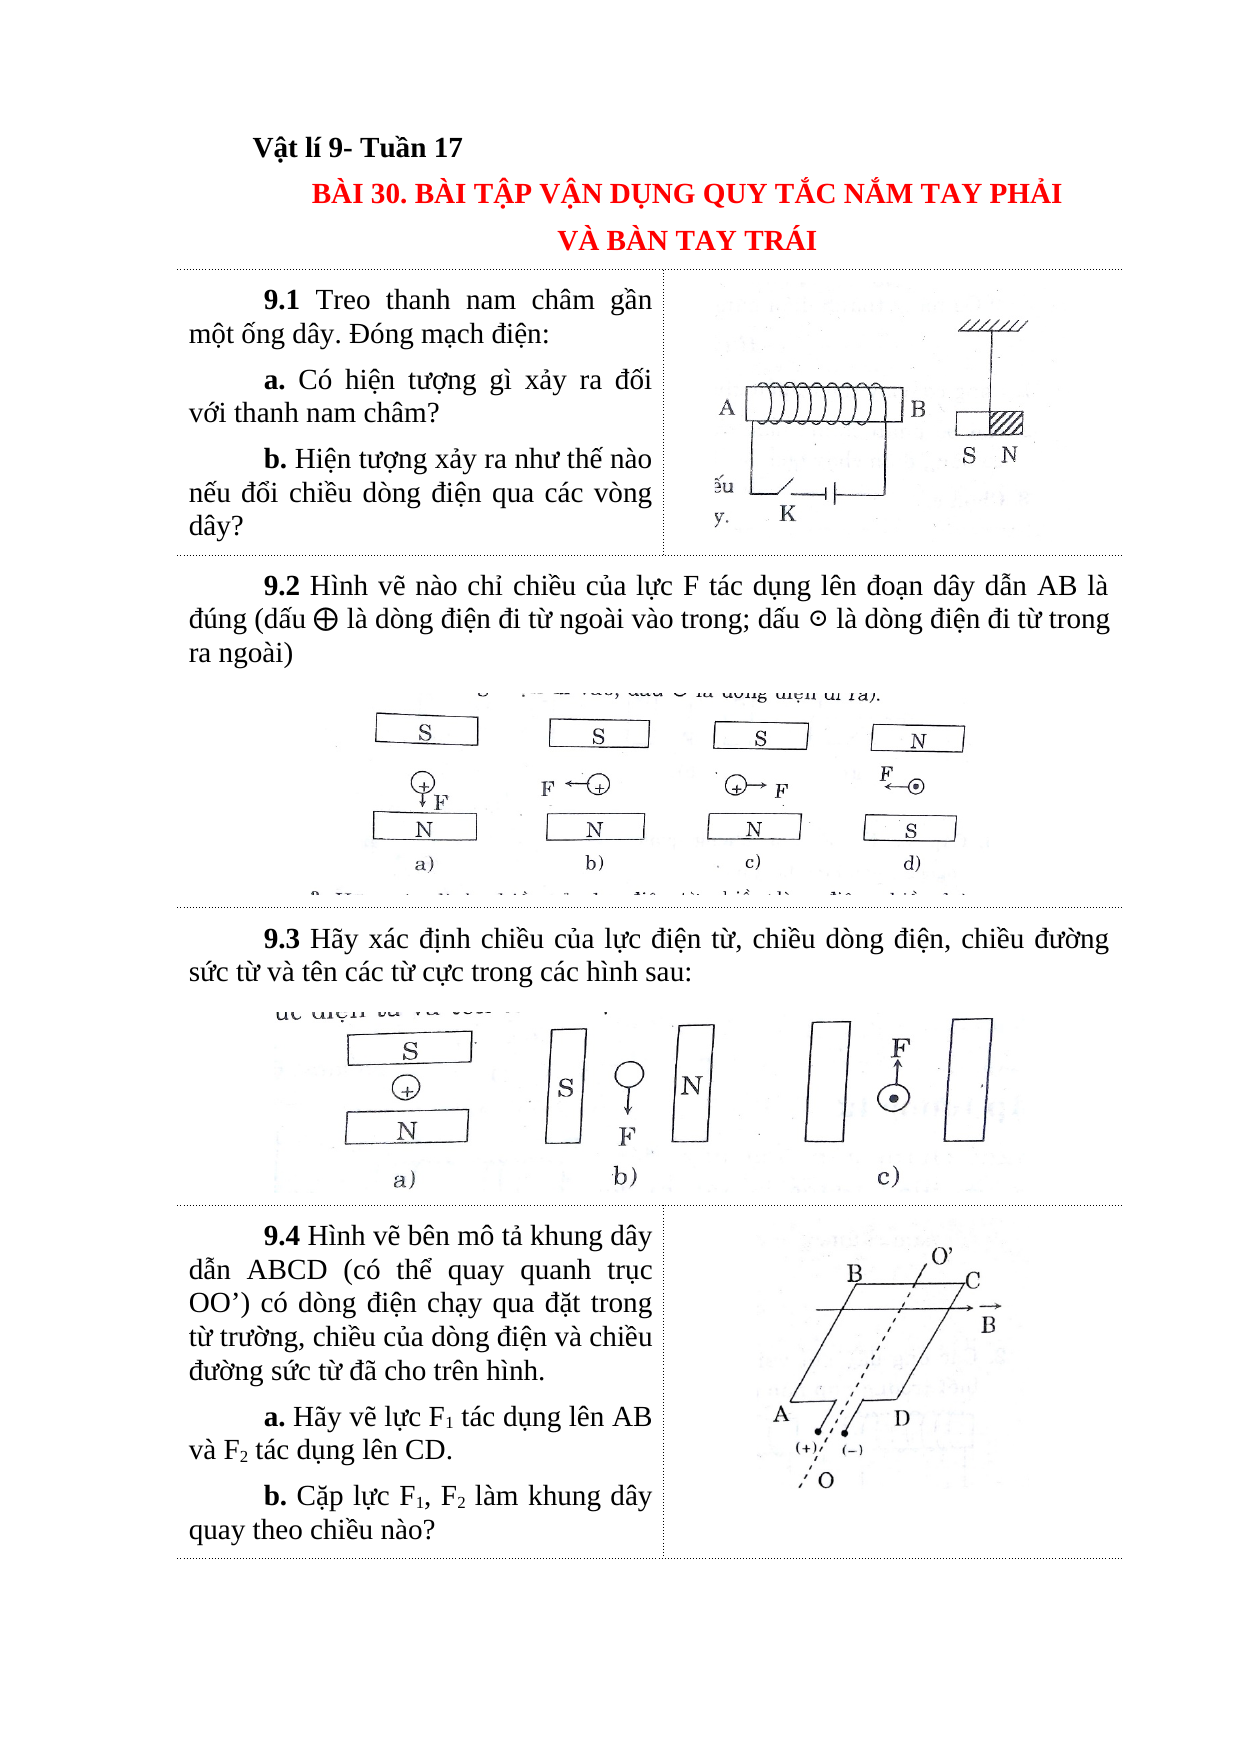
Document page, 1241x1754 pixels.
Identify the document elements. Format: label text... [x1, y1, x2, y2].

picture [274, 1012, 1025, 1193]
table_cell 9.2 Hình vẽ nào chỉ chiều của lực F tác dụng lên đoạn dây dẫn AB là đúng (dấu là dòng điện đi từ ngoài vào trong; dấu là dòng điện đi từ trong ra ngoài) [177, 555, 1122, 681]
table_cell 9.4 Hình vẽ bên mô tả khung dây dẫn ABCD (có thể quay quanh trục OO’) có dòng điện chạy qua đặt trong từ trường, chiều của dòng điện và chiều đường sức từ đã cho trên hình. a. Hãy vẽ lực F1 tác dụng lên AB và F2 tác dụng lên CD. b. Cặp lực F1, F2 làm khung dây quay theo chiều nào? [177, 1205, 664, 1558]
text Vật lí 9- Tuần 17 [177, 131, 1122, 164]
text VÀ BÀN TAY TRÁI [177, 223, 1122, 256]
table_cell 9.3 Hãy xác định chiều của lực điện từ, chiều dòng điện, chiều đường sức từ và tên các từ cực trong các hình sau: [177, 907, 1122, 1000]
table_cell [177, 1000, 1122, 1205]
table_cell [177, 681, 1122, 907]
picture [310, 693, 989, 895]
table_header 9.1 Treo thanh nam châm gần một ống dây. Đóng mạch điện: a. Có hiện tượng gì xảy ra đối với thanh nam châm? b. Hiện tượng xảy ra như thế nào nếu đổi chiều dòng điện qua các vòng dây? [177, 269, 664, 554]
table_header [664, 269, 1122, 554]
table_cell [664, 1205, 1122, 1558]
text BÀI 30. BÀI TẬP VẬN DỤNG QUY TẮC NẮM TAY PHẢI [177, 177, 1122, 210]
picture [714, 282, 1071, 542]
picture [756, 1218, 1029, 1489]
